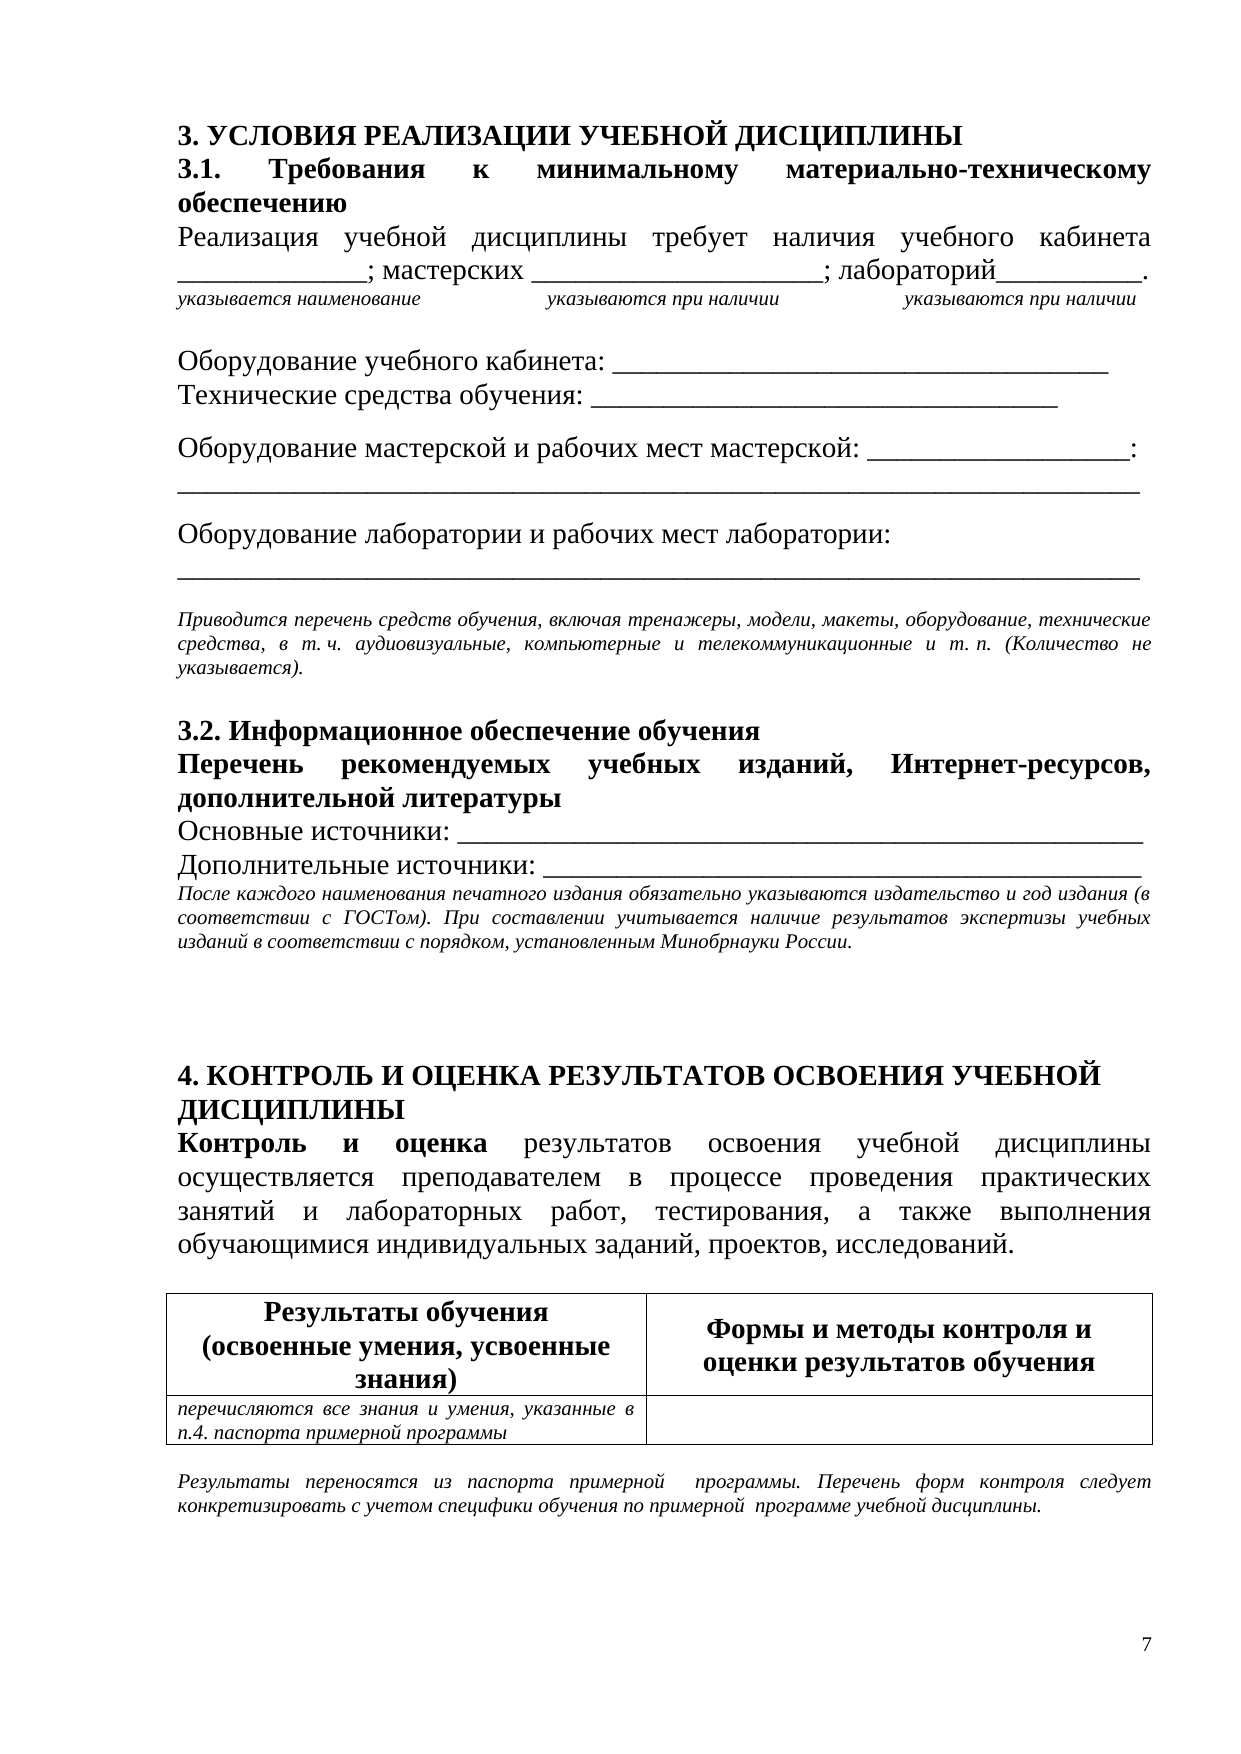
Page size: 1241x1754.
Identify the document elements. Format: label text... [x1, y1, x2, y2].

text Оборудование мастерской и рабочих мест мастерской: __________________: [177, 430, 1152, 463]
text Результаты переносятся из паспорта примерной программы. Перечень форм контроля следует конкретизировать с учетом специфики обучения по примерной программе учебной дисциплины. [177, 1469, 1152, 1517]
text Реализация учебной дисциплины требует наличия учебного кабинета _____________; мастерских ____________________; лабораторий__________. [177, 219, 1152, 286]
text 4. Контроль и оценка результатов освоения УЧЕБНОЙ Дисциплины [177, 1058, 1152, 1126]
text __________________________________________________________________ [177, 463, 1152, 497]
table_header Результаты обучения (освоенные умения, усвоенные знания) [167, 1294, 646, 1395]
text указывается наименование указываются при наличии указываются при наличии [177, 286, 1152, 310]
table_cell [647, 1396, 1152, 1444]
text Технические средства обучения: ________________________________ [177, 377, 1152, 411]
table_header Формы и методы контроля и оценки результатов обучения [647, 1294, 1152, 1395]
text Контроль и оценка результатов освоения учебной дисциплины осуществляется преподавателем в процессе проведения практических занятий и лабораторных работ, тестирования, а также выполнения обучающимися индивидуальных заданий, проектов, исследований. [177, 1126, 1152, 1260]
text Оборудование лаборатории и рабочих мест лаборатории: __________________________________________________________________ [177, 516, 1152, 583]
text Приводится перечень средств обучения, включая тренажеры, модели, макеты, оборудование, технические средства, в т. ч. аудиовизуальные, компьютерные и телекоммуникационные и т. п. (Количество не указывается). [177, 607, 1152, 679]
text 3.1. Требования к минимальному материально-техническому обеспечению [177, 152, 1152, 219]
text Оборудование учебного кабинета: __________________________________ [177, 343, 1152, 377]
text Дополнительные источники: _________________________________________ [177, 847, 1152, 881]
table_cell перечисляются все знания и умения, указанные в п.4. паспорта примерной программы [167, 1396, 646, 1444]
text Перечень рекомендуемых учебных изданий, Интернет-ресурсов, дополнительной литературы [177, 746, 1152, 813]
text Основные источники: _______________________________________________ [177, 813, 1152, 847]
text 3. условия реализации УЧЕБНОЙ дисциплины [177, 118, 1152, 152]
text 3.2. Информационное обеспечение обучения [177, 713, 1152, 746]
text После каждого наименования печатного издания обязательно указываются издательство и год издания (в соответствии с ГОСТом). При составлении учитывается наличие результатов экспертизы учебных изданий в соответствии с порядком, установленным Минобрнауки России. [177, 881, 1152, 953]
